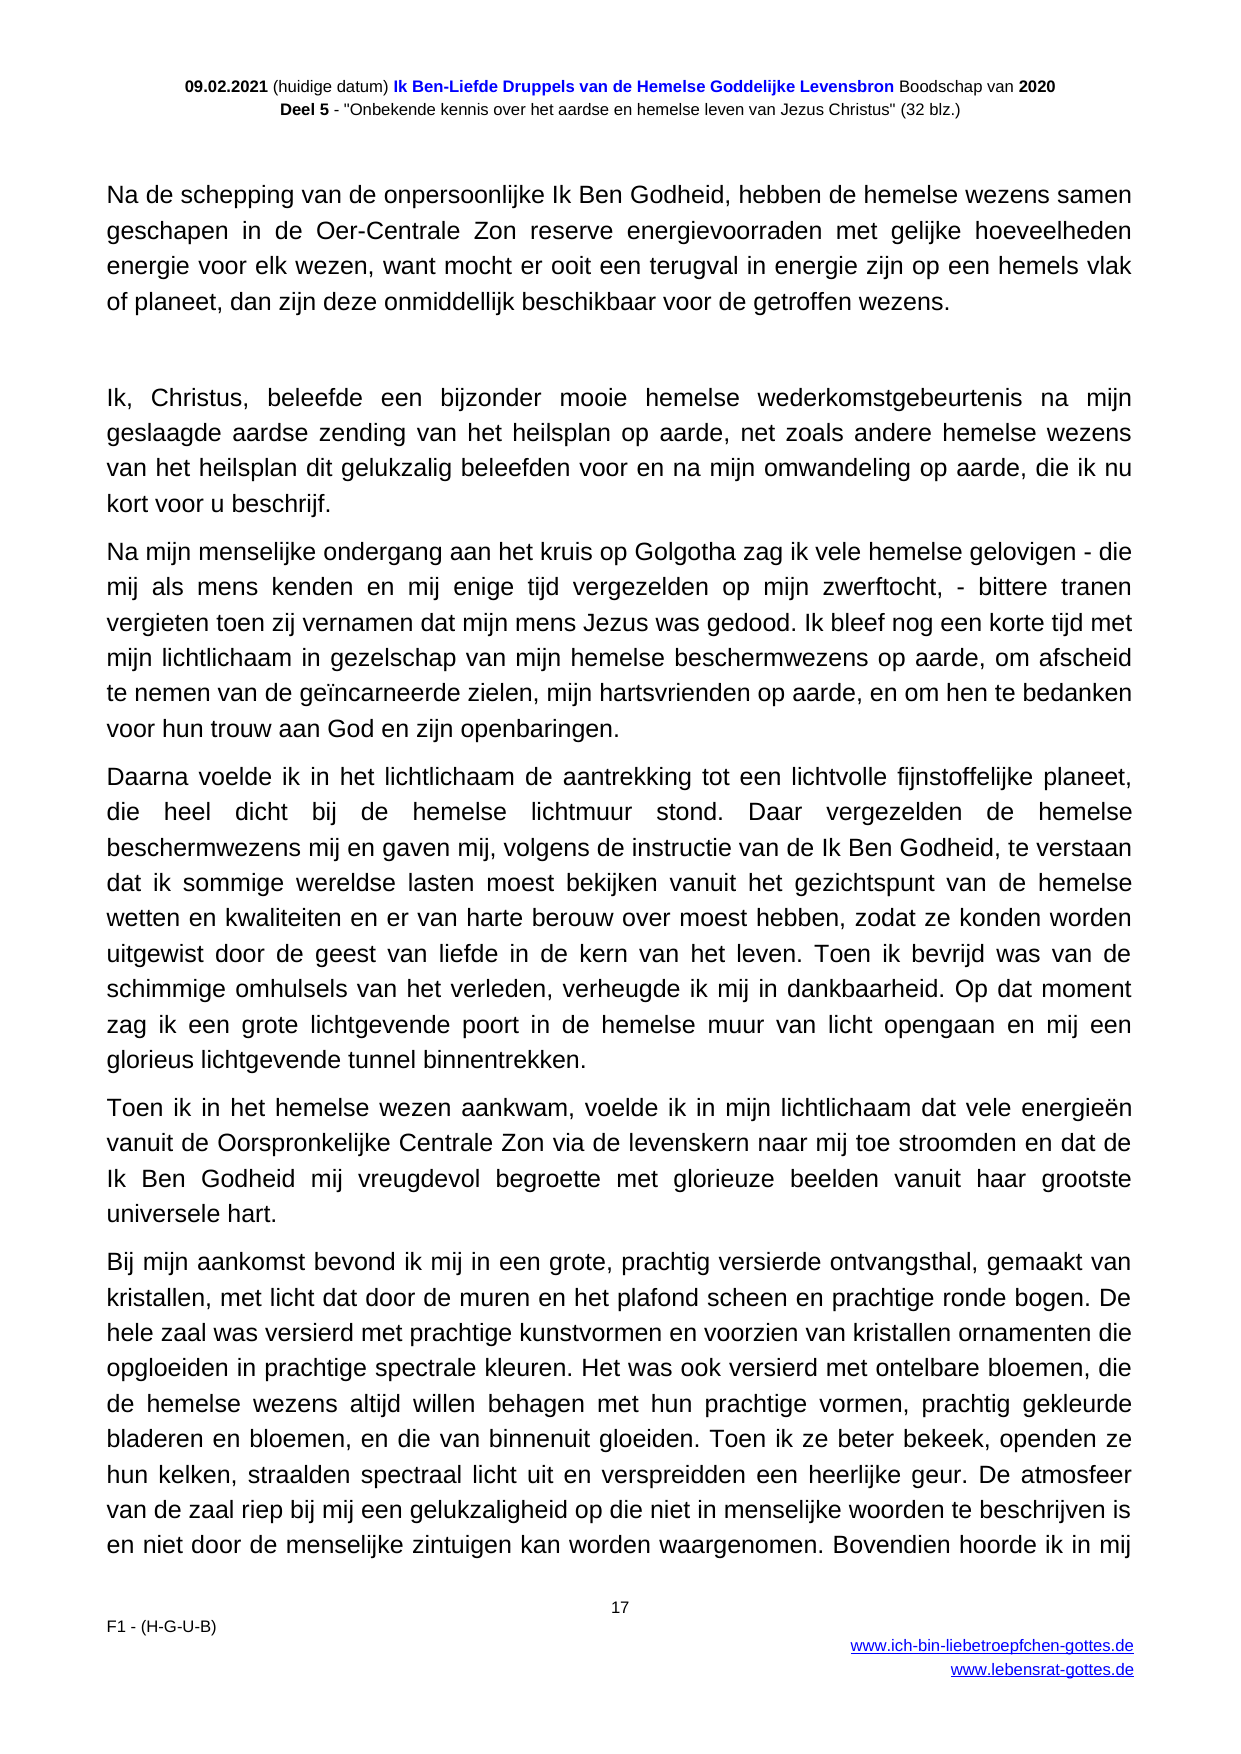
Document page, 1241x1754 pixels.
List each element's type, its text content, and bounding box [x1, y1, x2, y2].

text Na de schepping van de onpersoonlijke Ik Ben Godheid, hebben de hemelse wezens samen geschapen in de Oer-Centrale Zon reserve energievoorraden met gelijke hoeveelheden energie voor elk wezen, want mocht er ooit een terugval in energie zijn op een hemels vlak of planeet, dan zijn deze onmiddellijk beschikbaar voor de getroffen wezens. [106, 176, 1134, 317]
text Na mijn menselijke ondergang aan het kruis op Golgotha zag ik vele hemelse gelovigen - die mij als mens kenden en mij enige tijd vergezelden op mijn zwerftocht, - bittere tranen vergieten toen zij vernamen dat mijn mens Jezus was gedood. Ik bleef nog een korte tijd met mijn lichtlichaam in gezelschap van mijn hemelse beschermwezens op aarde, om afscheid te nemen van de geïncarneerde zielen, mijn hartsvrienden op aarde, en om hen te bedanken voor hun trouw aan God en zijn openbaringen. [106, 532, 1134, 744]
text Toen ik in het hemelse wezen aankwam, voelde ik in mijn lichtlichaam dat vele energieën vanuit de Oorspronkelijke Centrale Zon via de levenskern naar mij toe stroomden en dat de Ik Ben Godheid mij vreugdevol begroette met glorieuze beelden vanuit haar grootste universele hart. [106, 1088, 1134, 1230]
text Daarna voelde ik in het lichtlichaam de aantrekking tot een lichtvolle fijnstoffelijke planeet, die heel dicht bij de hemelse lichtmuur stond. Daar vergezelden de hemelse beschermwezens mij en gaven mij, volgens de instructie van de Ik Ben Godheid, te verstaan dat ik sommige wereldse lasten moest bekijken vanuit het gezichtspunt van de hemelse wetten en kwaliteiten en er van harte berouw over moest hebben, zodat ze konden worden uitgewist door de geest van liefde in de kern van het leven. Toen ik bevrijd was van de schimmige omhulsels van het verleden, verheugde ik mij in dankbaarheid. Op dat moment zag ik een grote lichtgevende poort in de hemelse muur van licht opengaan en mij een glorieus lichtgevende tunnel binnentrekken. [106, 757, 1134, 1076]
text Ik, Christus, beleefde een bijzonder mooie hemelse wederkomstgebeurtenis na mijn geslaagde aardse zending van het heilsplan op aarde, net zoals andere hemelse wezens van het heilsplan dit gelukzalig beleefden voor en na mijn omwandeling op aarde, die ik nu kort voor u beschrijf. [106, 378, 1134, 519]
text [106, 1242, 1134, 1561]
